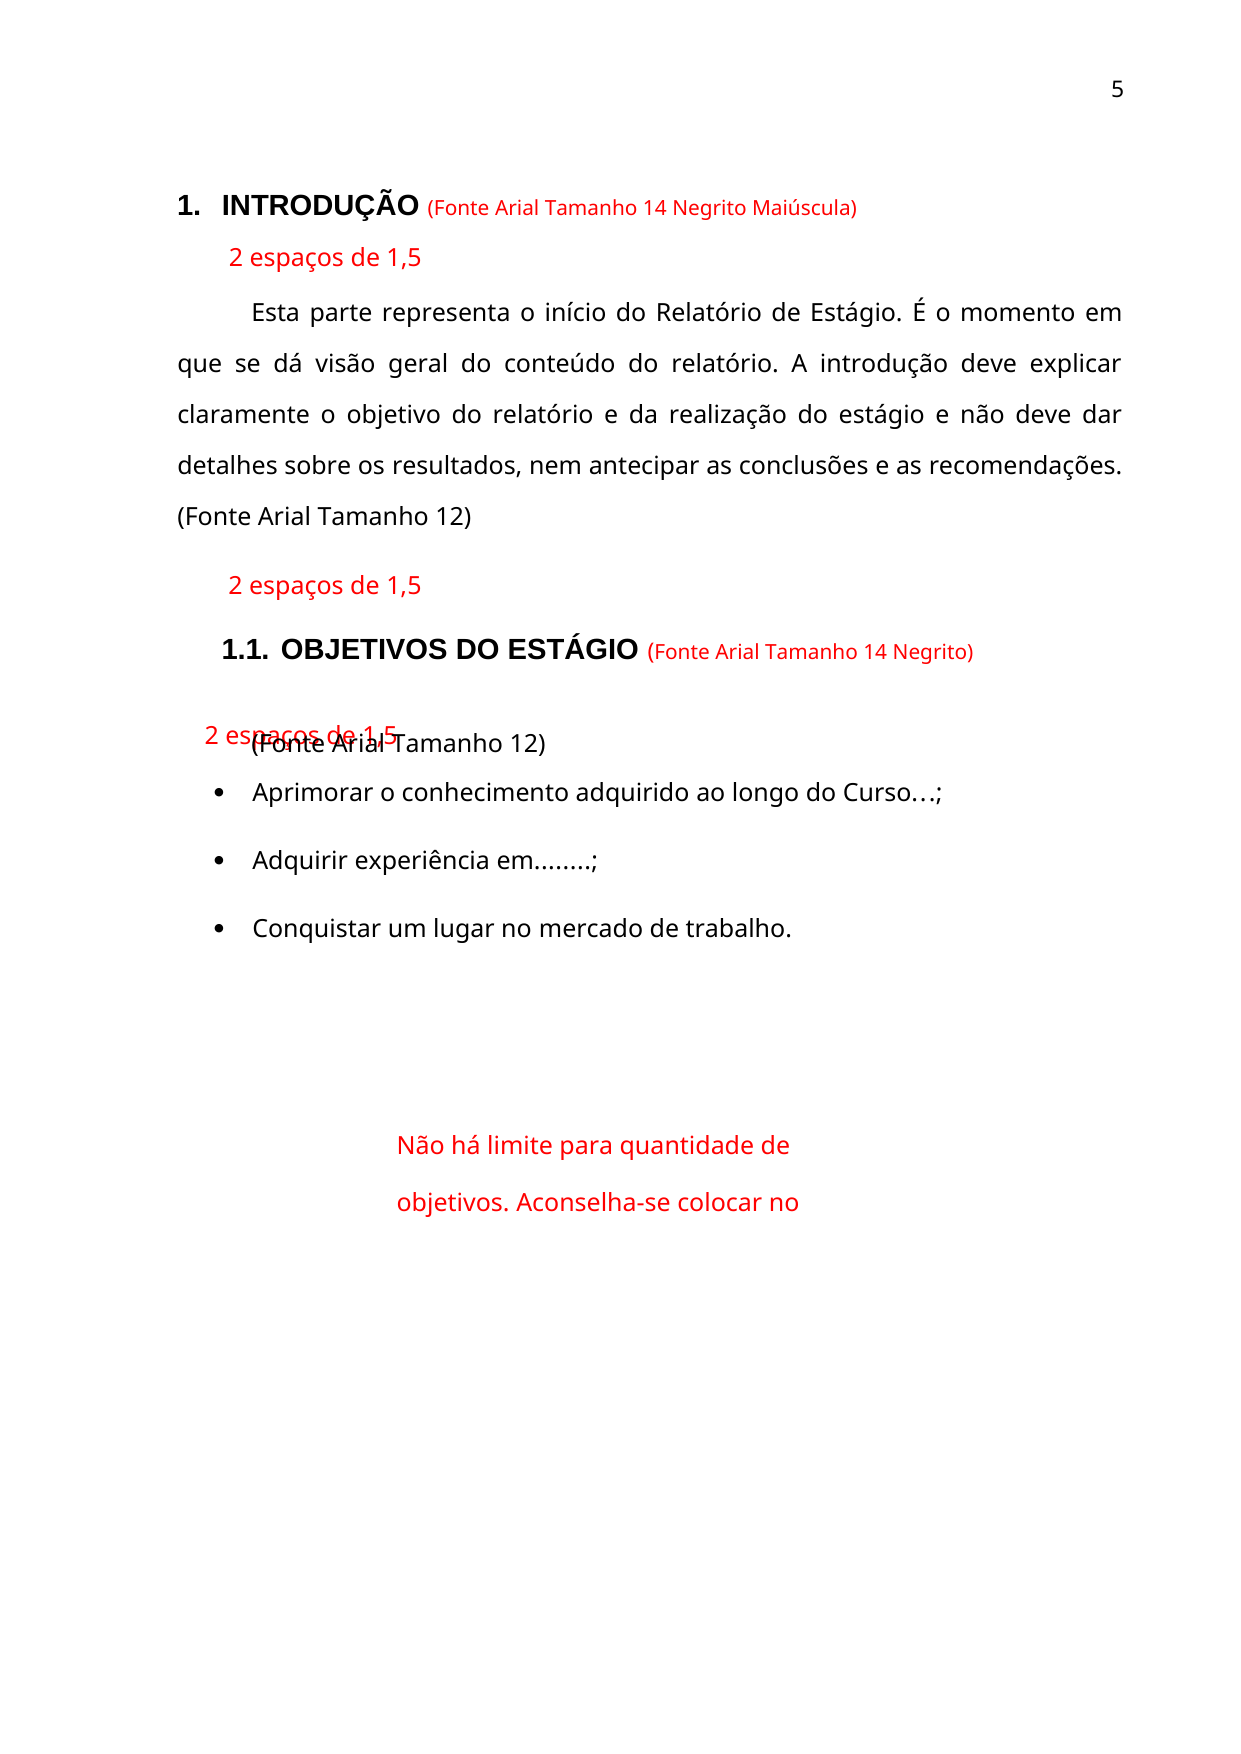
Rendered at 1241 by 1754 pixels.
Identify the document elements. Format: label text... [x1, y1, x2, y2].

list INTRODUÇÃO (Fonte Arial Tamanho 14 Negrito Maiúscula) [177, 188, 1136, 222]
list Conquistar um lugar no mercado de trabalho. [214, 910, 1136, 944]
text Esta parte representa o início do Relatório de Estágio. É o momento em que se dá visão geral do conteúdo do relatório. A introdução deve explicar claramente o objetivo do relatório e da realização do estágio e não deve dar detalhes sobre os resultados, nem antecipar as conclusões e as recomendações. (Fonte Arial Tamanho 12) [177, 295, 1123, 533]
list OBJETIVOS DO ESTÁGIO (Fonte Arial Tamanho 14 Negrito) [221, 632, 1136, 666]
list Aprimorar o conhecimento adquirido ao longo do Curso ; [214, 774, 1136, 809]
text (Fonte Arial Tamanho 12) [251, 726, 1136, 760]
list Adquirir experiência em ; [214, 843, 1136, 877]
